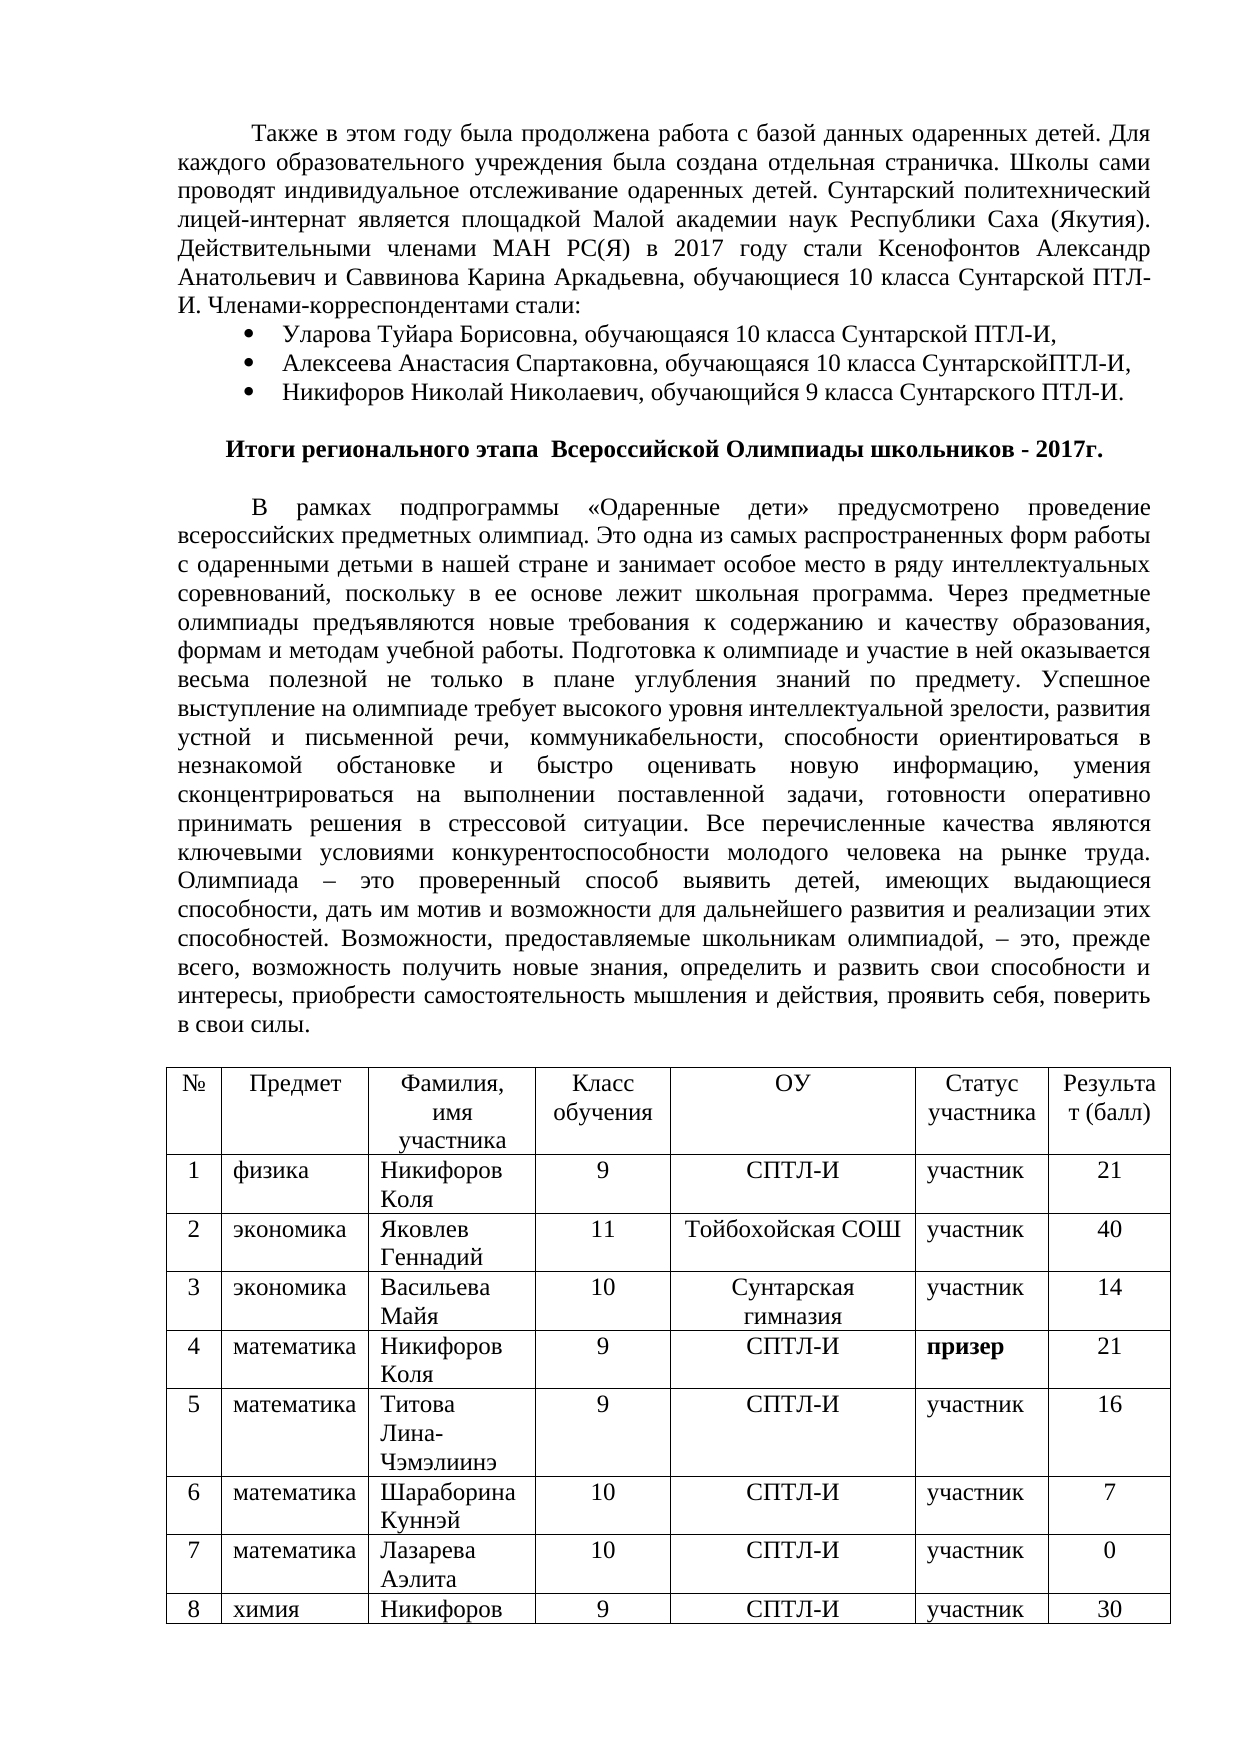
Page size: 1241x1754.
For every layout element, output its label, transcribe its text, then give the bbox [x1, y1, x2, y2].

table_cell 16 [1049, 1389, 1170, 1476]
table_cell 10 [536, 1477, 670, 1534]
table_cell Никифоров Коля [369, 1594, 535, 1622]
table_cell 0 [1049, 1535, 1170, 1593]
list Алексеева Анастасия Спартаковна, обучающаяся 10 класса СунтарскойПТЛ-И, [244, 348, 1152, 377]
table_cell 7 [1049, 1477, 1170, 1534]
table_cell 8 [167, 1594, 221, 1622]
table_cell 4 [167, 1331, 221, 1388]
table_cell 7 [167, 1535, 221, 1593]
table_cell 21 [1049, 1331, 1170, 1388]
table_header Фамилия, имя участника [369, 1068, 535, 1154]
table_cell Тойбохойская СОШ [671, 1214, 915, 1271]
table_cell призер [916, 1331, 1048, 1388]
table_cell 1 [167, 1155, 221, 1213]
table_cell участник [916, 1594, 1048, 1622]
table_cell Титова Лина-Чэмэлиинэ [369, 1389, 535, 1476]
table_header ОУ [671, 1068, 915, 1154]
table_header Статус участника [916, 1068, 1048, 1154]
table_cell 9 [536, 1155, 670, 1213]
table_cell математика [222, 1389, 368, 1476]
table_header № [167, 1068, 221, 1154]
table_cell математика [222, 1331, 368, 1388]
table_cell физика [222, 1155, 368, 1213]
table_cell СПТЛ-И [671, 1331, 915, 1388]
table_cell 21 [1049, 1155, 1170, 1213]
table_cell экономика [222, 1214, 368, 1271]
table_cell СПТЛ-И [671, 1594, 915, 1622]
table_cell СПТЛ-И [671, 1535, 915, 1593]
table_cell СПТЛ-И [671, 1389, 915, 1476]
table_cell математика [222, 1535, 368, 1593]
list Никифоров Николай Николаевич, обучающийся 9 класса Сунтарского ПТЛ-И. [244, 377, 1152, 406]
table_cell 9 [536, 1389, 670, 1476]
table_cell Никифоров Коля [369, 1331, 535, 1388]
table_header Результат (балл) [1049, 1068, 1170, 1154]
list Уларова Туйара Борисовна, обучающаяся 10 класса Сунтарской ПТЛ-И, [244, 319, 1152, 348]
table_cell 6 [167, 1477, 221, 1534]
table_cell 9 [536, 1331, 670, 1388]
table_cell химия [222, 1594, 368, 1622]
table_cell СПТЛ-И [671, 1477, 915, 1534]
table_cell экономика [222, 1272, 368, 1330]
table_cell участник [916, 1477, 1048, 1534]
table_cell участник [916, 1214, 1048, 1271]
table_header Предмет [222, 1068, 368, 1154]
table_cell 3 [167, 1272, 221, 1330]
table_cell участник [916, 1272, 1048, 1330]
table_cell 2 [167, 1214, 221, 1271]
table_cell 10 [536, 1272, 670, 1330]
text Также в этом году была продолжена работа с базой данных одаренных детей. Для каждого образовательного учреждения была создана отдельная страничка. Школы сами проводят индивидуальное отслеживание одаренных детей. Сунтарский политехнический лицей-интернат является площадкой Малой академии наук Республики Саха (Якутия). Действительными членами МАН РС(Я) в 2017 году стали Ксенофонтов Александр Анатольевич и Саввинова Карина Аркадьевна, обучающиеся 10 класса Сунтарской ПТЛ-И. Членами-корреспондентами стали: [177, 118, 1152, 319]
table_cell 5 [167, 1389, 221, 1476]
table_cell 11 [536, 1214, 670, 1271]
table_cell математика [222, 1477, 368, 1534]
table_cell участник [916, 1155, 1048, 1213]
table_cell Никифоров Коля [369, 1155, 535, 1213]
table_cell 40 [1049, 1214, 1170, 1271]
table_cell Сунтарская гимназия [671, 1272, 915, 1330]
table_cell Яковлев Геннадий [369, 1214, 535, 1271]
table_cell 30 [1049, 1594, 1170, 1622]
table_cell Васильева Майя [369, 1272, 535, 1330]
table_cell участник [916, 1389, 1048, 1476]
table_cell участник [916, 1535, 1048, 1593]
table_cell Лазарева Аэлита [369, 1535, 535, 1593]
text В рамках подпрограммы «Одаренные дети» предусмотрено проведение всероссийских предметных олимпиад. Это одна из самых распространенных форм работы с одаренными детьми в нашей стране и занимает особое место в ряду интеллектуальных соревнований, поскольку в ее основе лежит школьная программа. Через предметные олимпиады предъявляются новые требования к содержанию и качеству образования, формам и методам учебной работы. Подготовка к олимпиаде и участие в ней оказывается весьма полезной не только в плане углубления знаний по предмету. Успешное выступление на олимпиаде требует высокого уровня интеллектуальной зрелости, развития устной и письменной речи, коммуникабельности, способности ориентироваться в незнакомой обстановке и быстро оценивать новую информацию, умения сконцентрироваться на выполнении поставленной задачи, готовности оперативно принимать решения в стрессовой ситуации. Все перечисленные качества являются ключевыми условиями конкурентоспособности молодого человека на рынке труда. Олимпиада – это проверенный способ выявить детей, имеющих выдающиеся способности, дать им мотив и возможности для дальнейшего развития и реализации этих способностей. Возможности, предоставляемые школьникам олимпиадой, – это, прежде всего, возможность получить новые знания, определить и развить свои способности и интересы, приобрести самостоятельность мышления и действия, проявить себя, поверить в свои силы. [177, 492, 1152, 1038]
table_cell Шараборина Куннэй [369, 1477, 535, 1534]
table_cell 10 [536, 1535, 670, 1593]
table_header Класс обучения [536, 1068, 670, 1154]
text Итоги регионального этапа Всероссийской Олимпиады школьников - 2017г. [177, 434, 1152, 463]
table_cell 9 [536, 1594, 670, 1622]
table_cell 14 [1049, 1272, 1170, 1330]
table_cell СПТЛ-И [671, 1155, 915, 1213]
